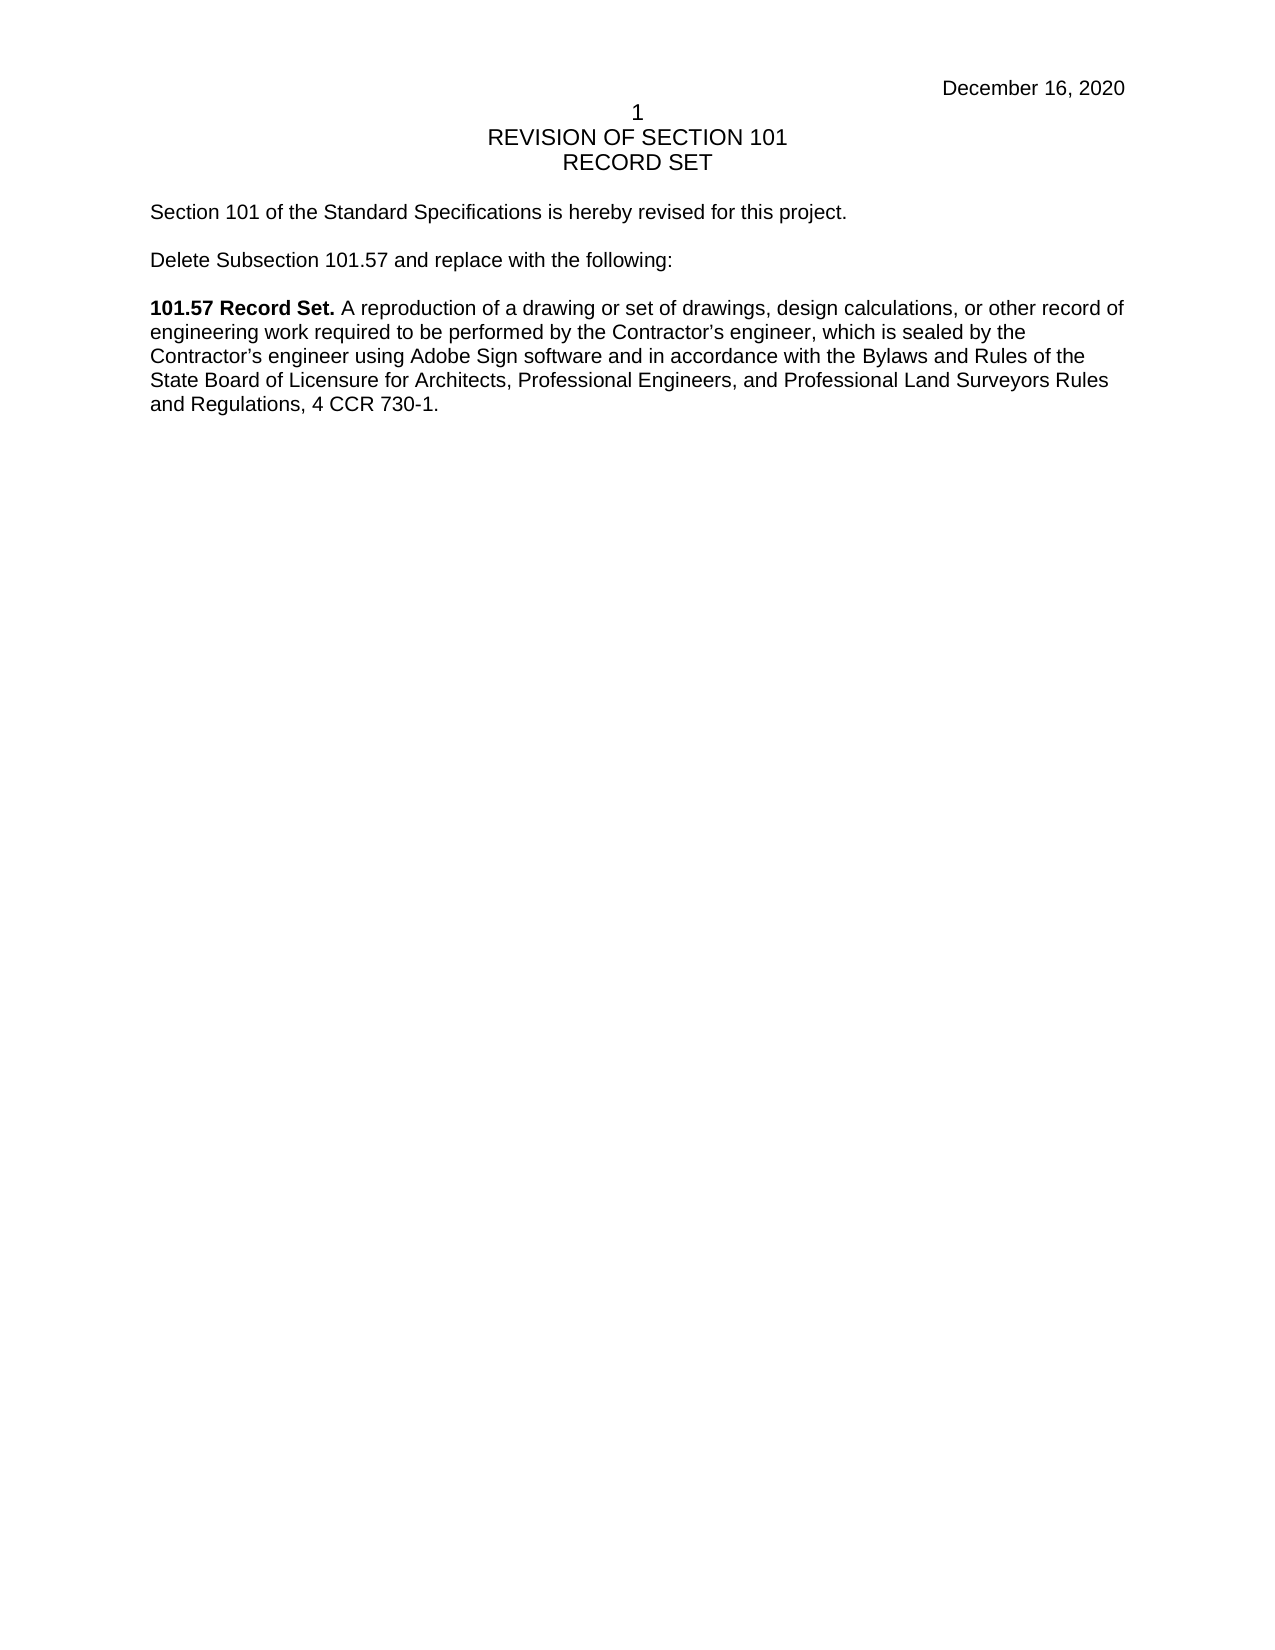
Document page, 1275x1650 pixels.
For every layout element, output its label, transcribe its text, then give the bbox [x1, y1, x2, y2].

text 101.57 Record Set. A reproduction of a drawing or set of drawings, design calculations, or other record of engineering work required to be performed by the Contractor’s engineer, which is sealed by the Contractor’s engineer using Adobe Sign software and in accordance with the Bylaws and Rules of the State Board of Licensure for Architects, Professional Engineers, and Professional Land Surveyors Rules and Regulations, 4 CCR 730-1. [150, 296, 1125, 416]
text Section 101 of the Standard Specifications is hereby revised for this project. [150, 200, 1125, 224]
text Delete Subsection 101.57 and replace with the following: [150, 248, 1125, 272]
